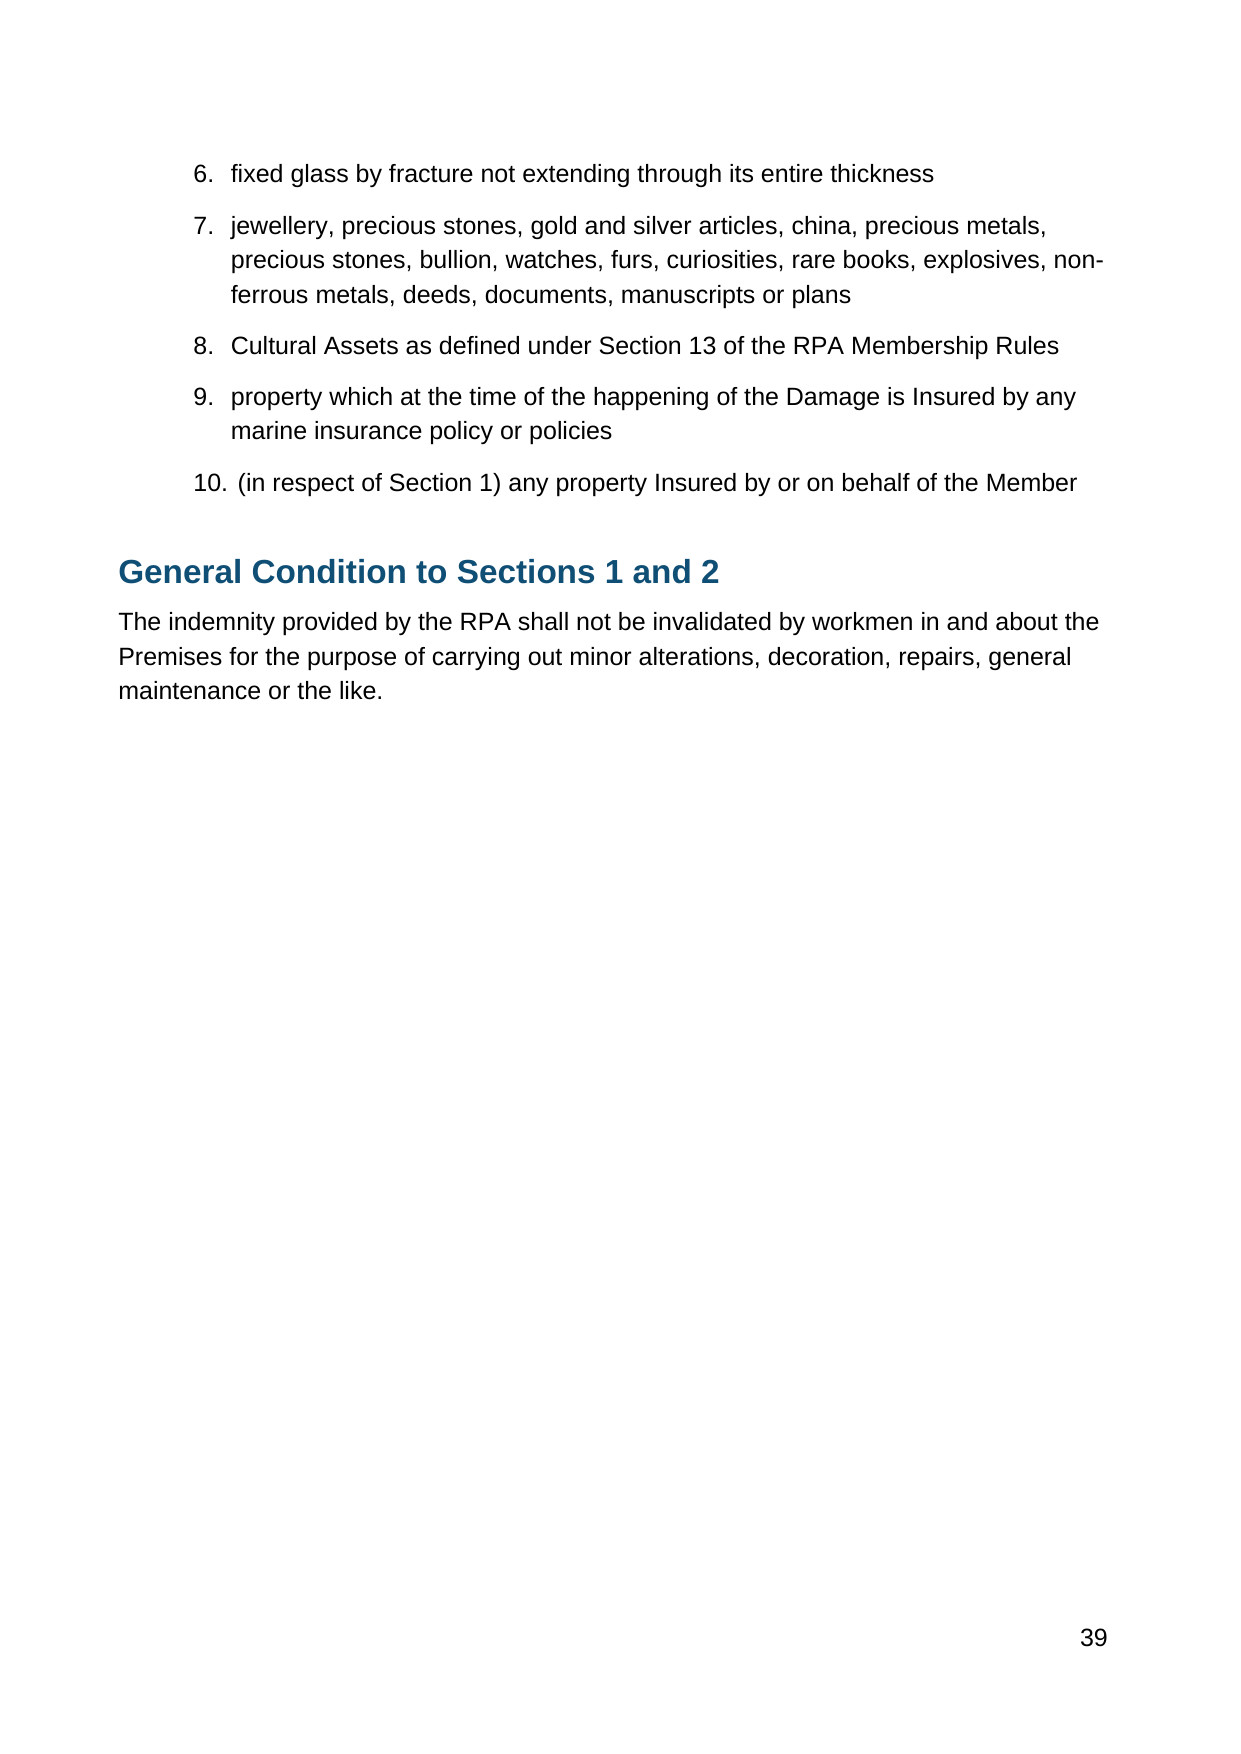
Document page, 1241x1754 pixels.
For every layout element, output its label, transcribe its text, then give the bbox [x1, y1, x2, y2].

subtitle General Condition to Sections 1 and 2 [118, 552, 1107, 590]
list fixed glass by fracture not extending through its entire thickness [193, 159, 1107, 188]
text The indemnity provided by the RPA shall not be invalidated by workmen in and about the Premises for the purpose of carrying out minor alterations, decoration, repairs, general maintenance or the like. [118, 607, 1107, 705]
list Cultural Assets as defined under Section 13 of the RPA Membership Rules [193, 331, 1107, 359]
list jewellery, precious stones, gold and silver articles, china, precious metals, precious stones, bullion, watches, furs, curiosities, rare books, explosives, non-ferrous metals, deeds, documents, manuscripts or plans [193, 211, 1107, 308]
list (in respect of Section 1) any property Insured by or on behalf of the Member [193, 467, 1107, 496]
list property which at the time of the happening of the Damage is Insured by any marine insurance policy or policies [193, 382, 1107, 445]
